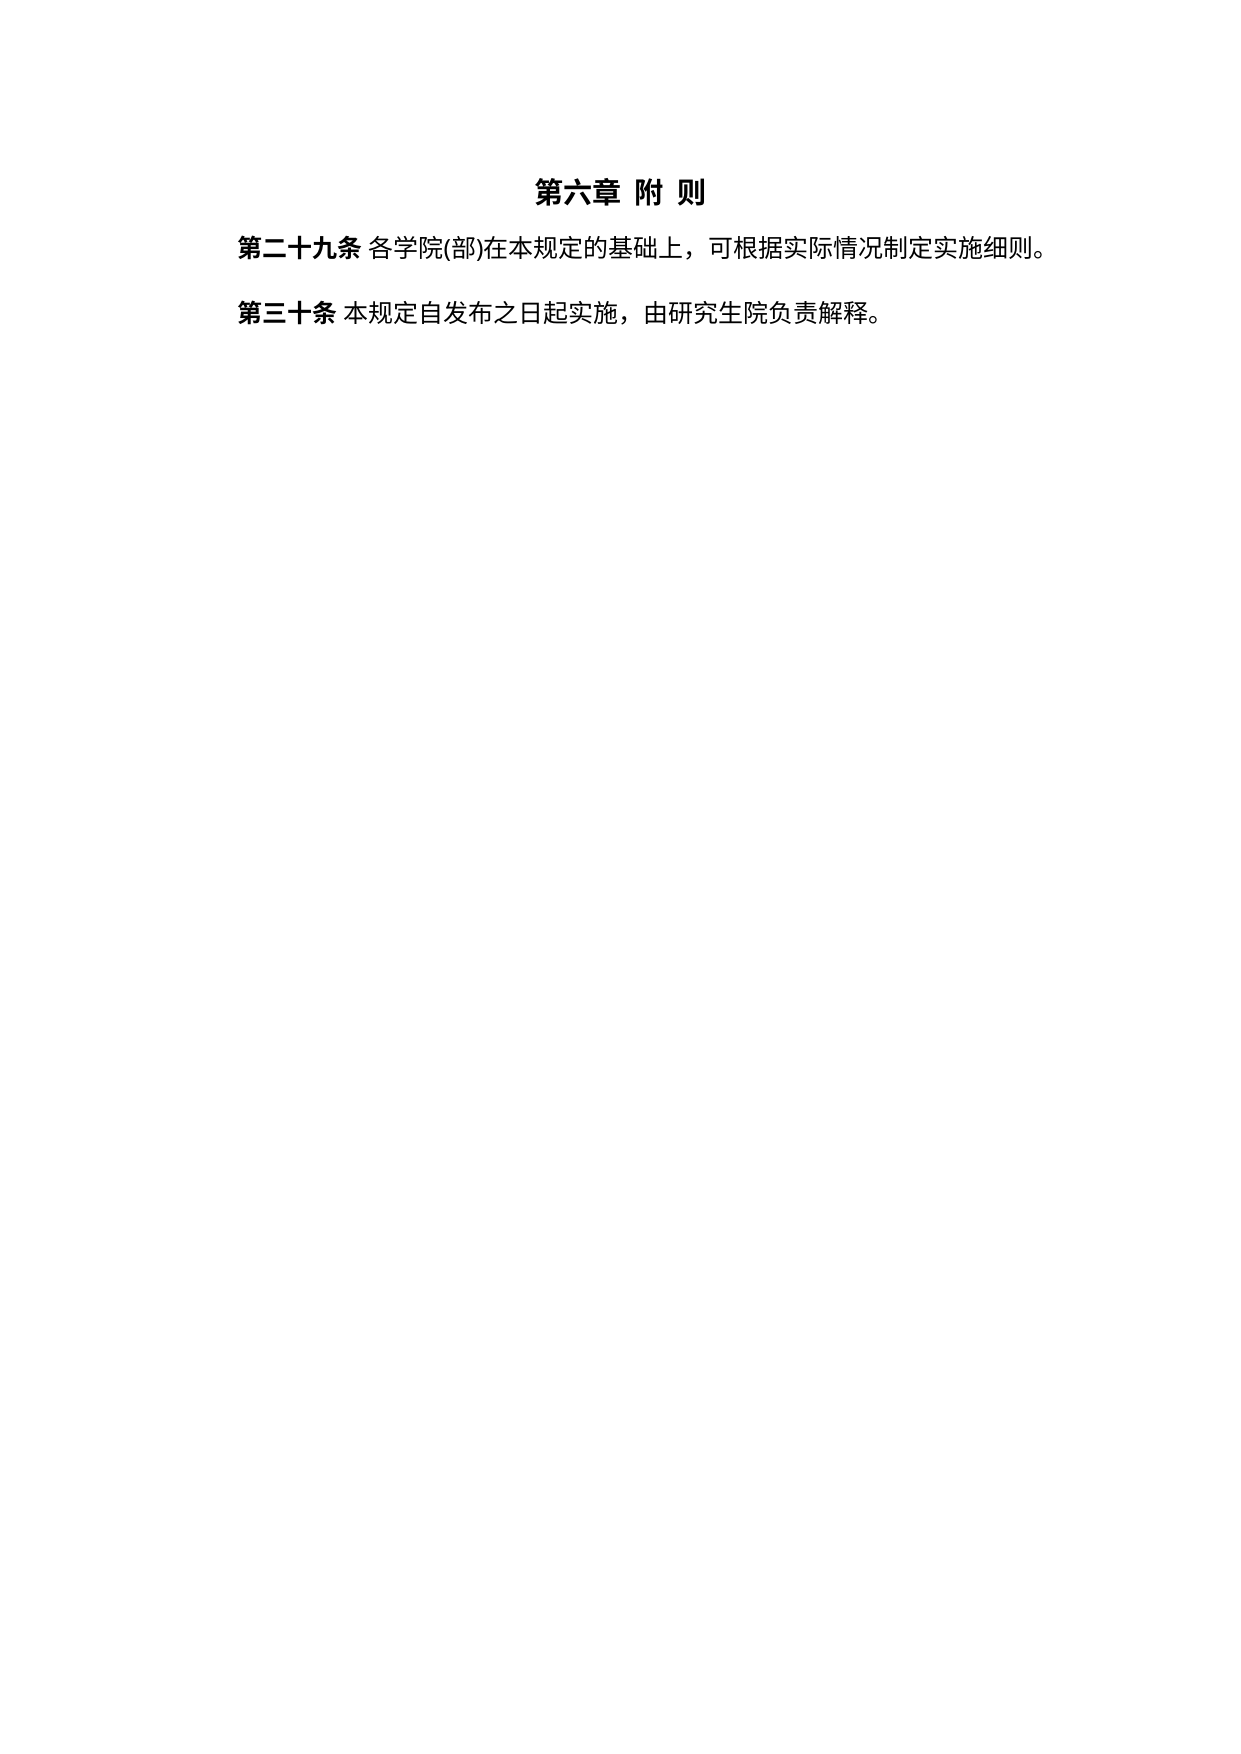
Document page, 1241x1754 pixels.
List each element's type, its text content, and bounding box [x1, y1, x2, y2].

text 第三十条 本规定自发布之日起实施，由研究生院负责解释。 [187, 279, 1053, 344]
text 第二十九条 各学院(部)在本规定的基础上，可根据实际情况制定实施细则。 [187, 214, 1053, 279]
text 第六章 附 则 [187, 162, 1053, 214]
